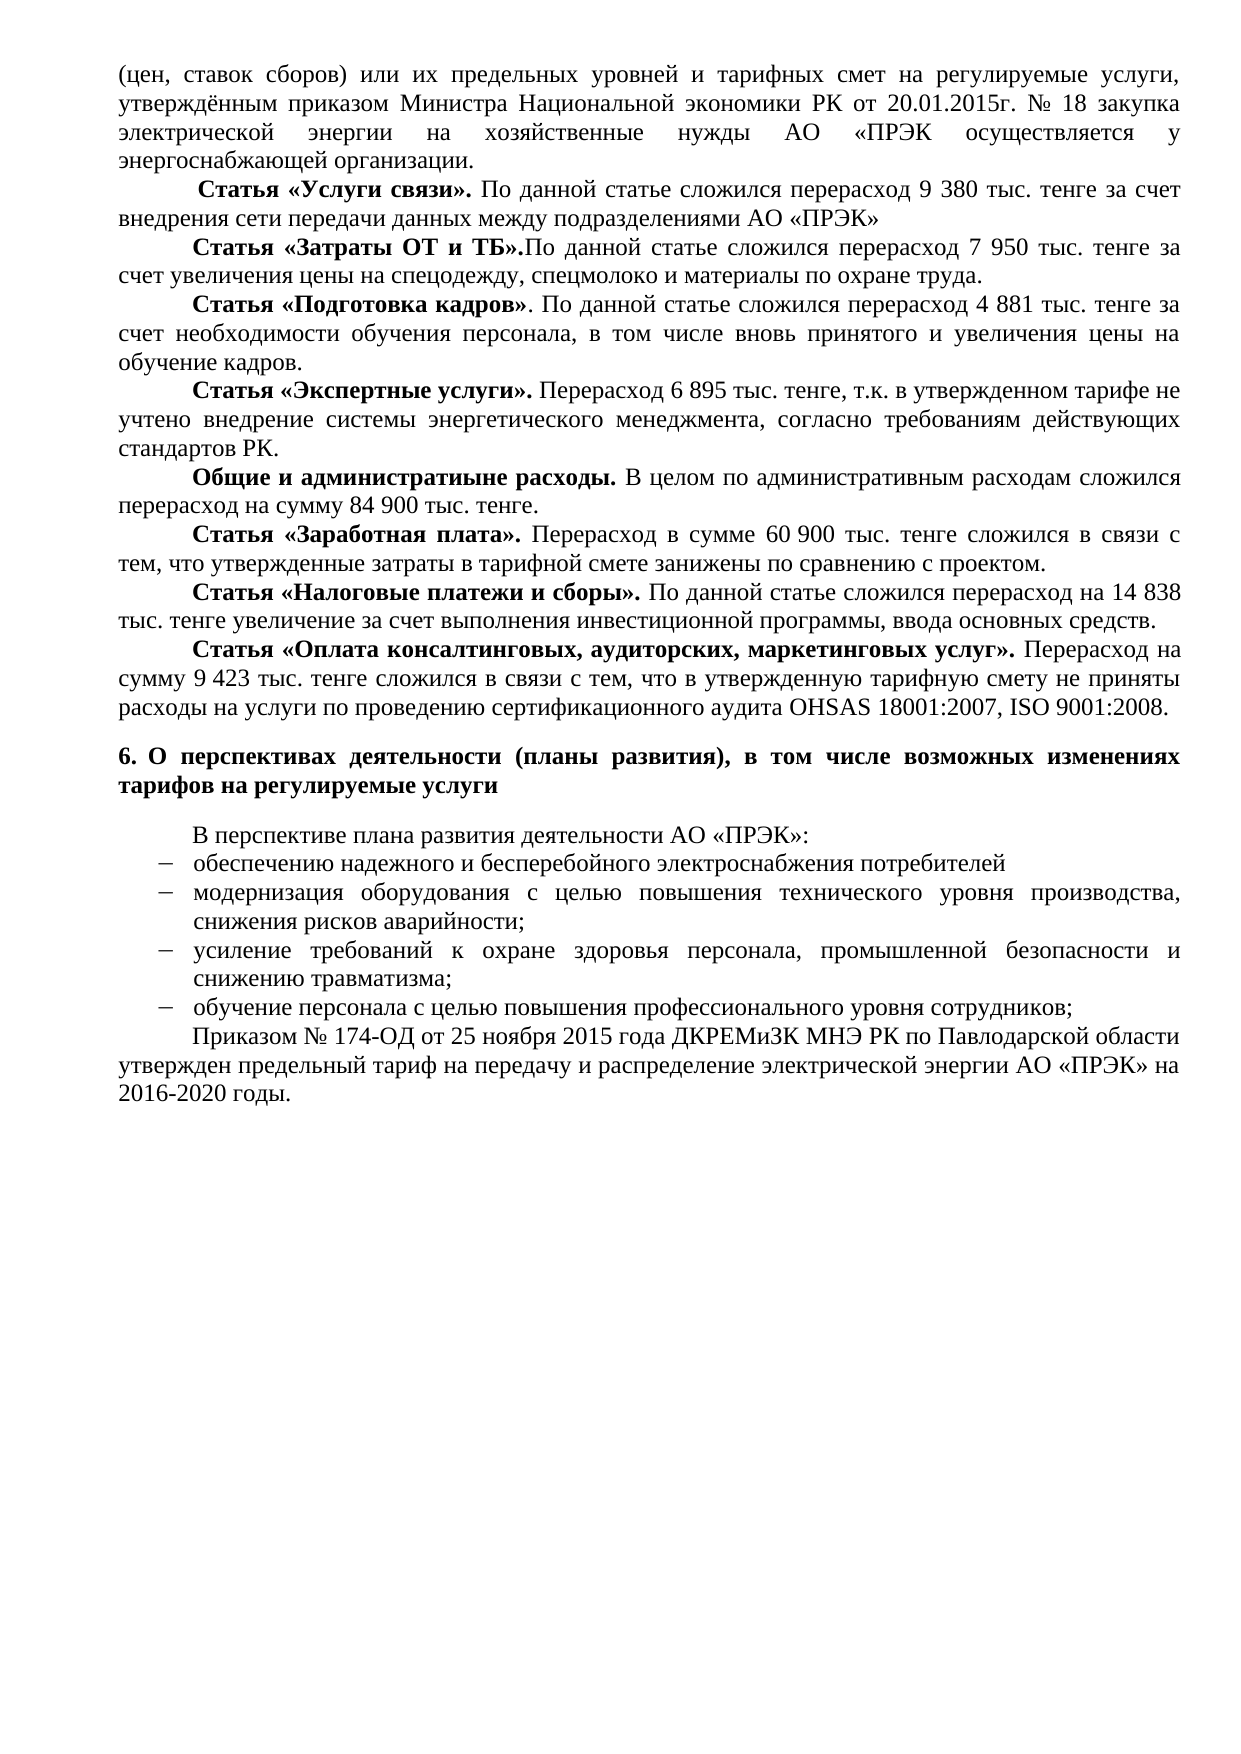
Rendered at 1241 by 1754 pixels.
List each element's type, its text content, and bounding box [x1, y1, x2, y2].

text Статья «Заработная плата». Перерасход в сумме 60 900 тыс. тенге сложился в связи с тем, что утвержденные затраты в тарифной смете занижены по сравнению с проектом. [118, 519, 1181, 577]
text В перспективе плана развития деятельности АО «ПРЭК»: [118, 820, 1181, 848]
text Приказом № 174-ОД от 25 ноября 2015 года ДКРЕМиЗК МНЭ РК по Павлодарской области утвержден предельный тариф на передачу и распределение электрической энергии АО «ПРЭК» на 2016-2020 годы. [118, 1021, 1181, 1107]
text Общие и администратиыне расходы. В целом по административным расходам сложился перерасход на сумму 84 900 тыс. тенге. [118, 462, 1181, 519]
text Статья «Налоговые платежи и сборы». По данной статье сложился перерасход на 14 838 тыс. тенге увеличение за счет выполнения инвестиционной программы, ввода основных средств. [118, 577, 1181, 634]
text Статья «Затраты ОТ и ТБ».По данной статье сложился перерасход 7 950 тыс. тенге за счет увеличения цены на спецодежду, спецмолоко и материалы по охране труда. [118, 232, 1181, 289]
text Статья «Услуги связи». По данной статье сложился перерасход 9 380 тыс. тенге за счет внедрения сети передачи данных между подразделениями АО «ПРЭК» [118, 174, 1181, 232]
list обеспечению надежного и бесперебойного электроснабжения потребителей [156, 848, 1181, 877]
text Статья «Оплата консалтинговых, аудиторских, маркетинговых услуг». Перерасход на сумму 9 423 тыс. тенге сложился в связи с тем, что в утвержденную тарифную смету не приняты расходы на услуги по проведению сертификационного аудита OHSAS 18001:2007, ISO 9001:2008. [118, 634, 1181, 721]
text Статья «Подготовка кадров». По данной статье сложился перерасход 4 881 тыс. тенге за счет необходимости обучения персонала, в том числе вновь принятого и увеличения цены на обучение кадров. [118, 289, 1181, 376]
list О перспективах деятельности (планы развития), в том числе возможных изменениях тарифов на регулируемые услуги [118, 741, 1181, 799]
list обучение персонала с целью повышения профессионального уровня сотрудников; [156, 992, 1181, 1021]
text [118, 59, 1181, 174]
list усиление требований к охране здоровья персонала, промышленной безопасности и снижению травматизма; [156, 935, 1181, 992]
text Статья «Экспертные услуги». Перерасход 6 895 тыс. тенге, т.к. в утвержденном тарифе не учтено внедрение системы энергетического менеджмента, согласно требованиям действующих стандартов РК. [118, 376, 1181, 462]
list модернизация оборудования с целью повышения технического уровня производства, снижения рисков аварийности; [156, 877, 1181, 935]
